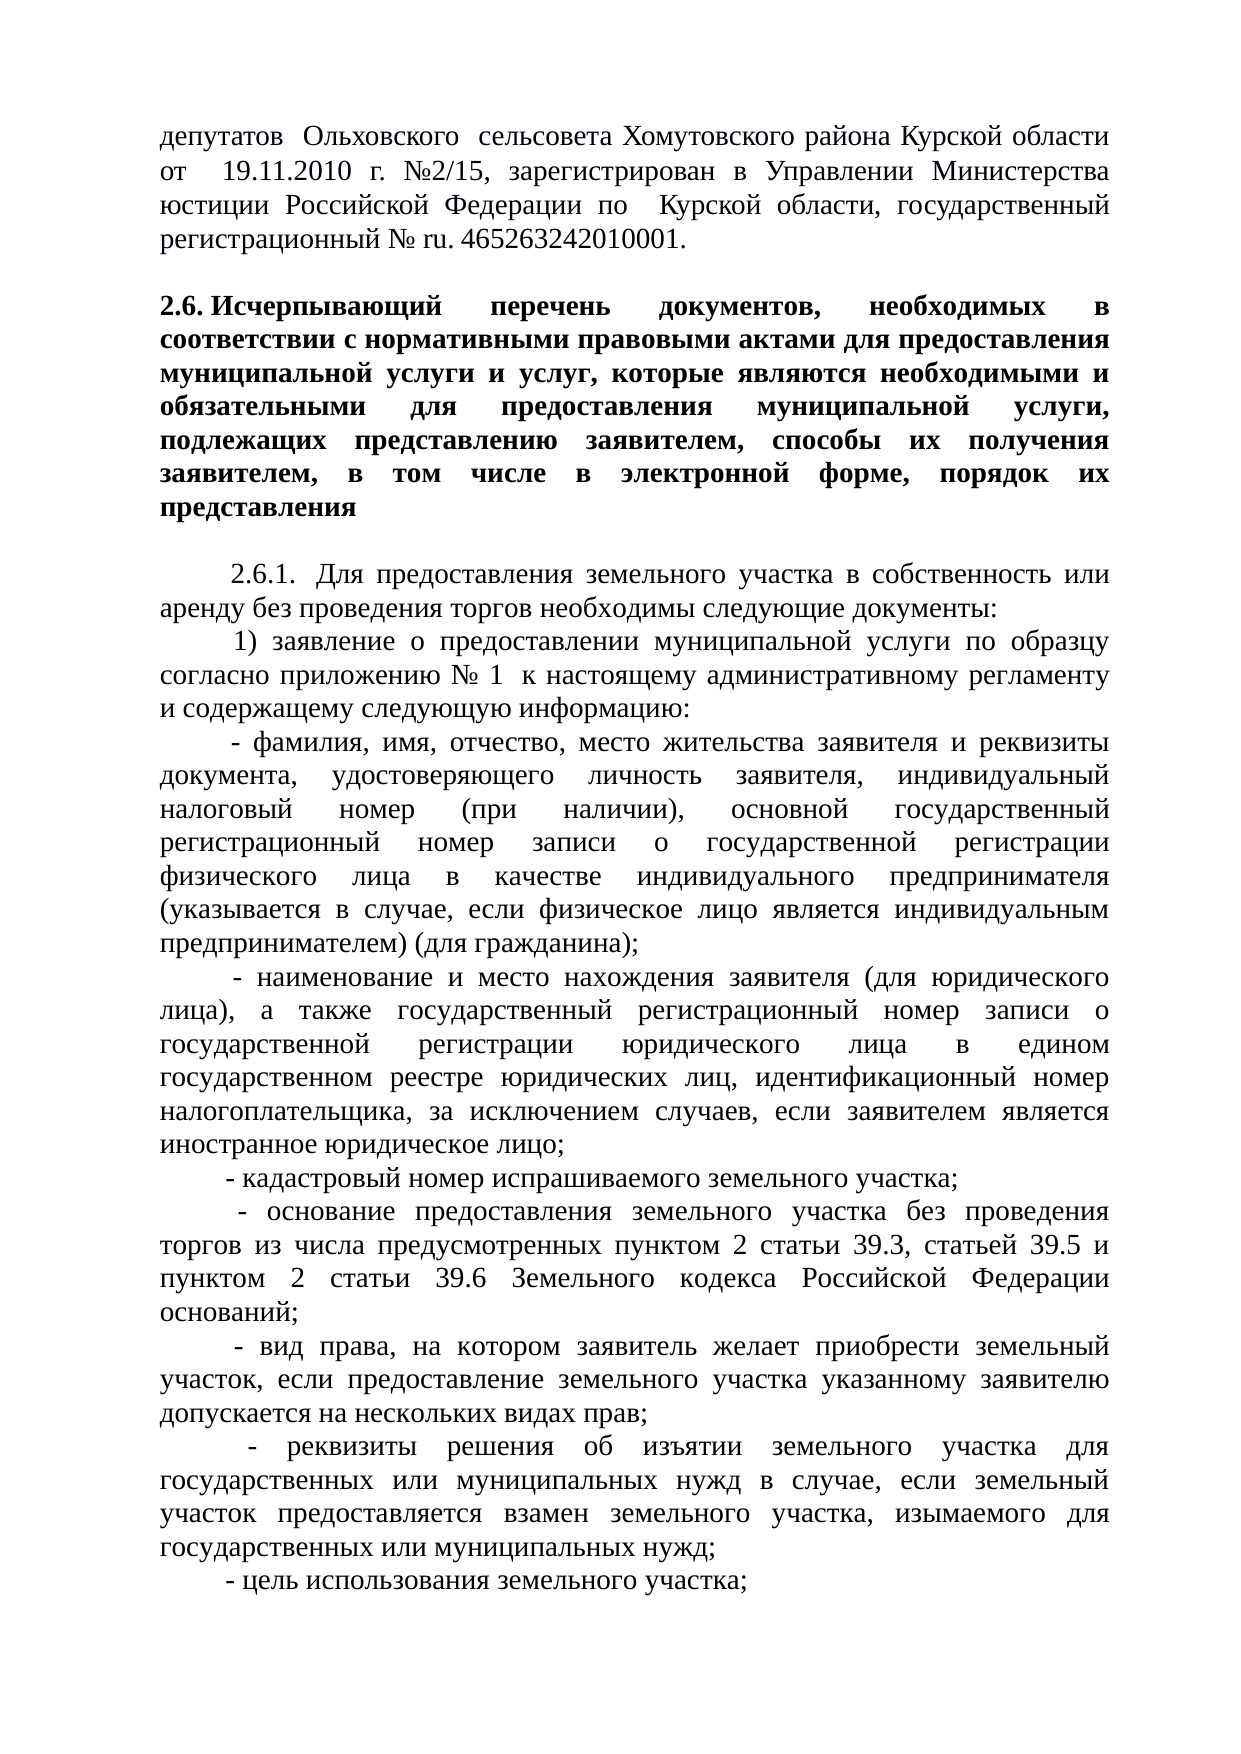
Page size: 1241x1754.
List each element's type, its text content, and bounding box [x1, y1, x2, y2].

text 1) заявление о предоставлении муниципальной услуги по образцу согласно приложению № 1 к настоящему административному регламенту и содержащему следующую информацию: [159, 623, 1110, 724]
text - кадастровый номер испрашиваемого земельного участка; [159, 1160, 1110, 1193]
text - основание предоставления земельного участка без проведения торгов из числа предусмотренных пунктом 2 статьи 39.3, статьей 39.5 и пунктом 2 статьи 39.6 Земельного кодекса Российской Федерации оснований; [159, 1193, 1110, 1328]
text - реквизиты решения об изъятии земельного участка для государственных или муниципальных нужд в случае, если земельный участок предоставляется взамен земельного участка, изымаемого для государственных или муниципальных нужд; [159, 1428, 1110, 1562]
text 2.6. Исчерпывающий перечень документов, необходимых в соответствии с нормативными правовыми актами для предоставления муниципальной услуги и услуг, которые являются необходимыми и обязательными для предоставления муниципальной услуги, подлежащих представлению заявителем, способы их получения заявителем, в том числе в электронной форме, порядок их представления [159, 288, 1110, 523]
text - цель использования земельного участка; [159, 1562, 1110, 1596]
text 2.6.1. Для предоставления земельного участка в собственность или аренду без проведения торгов необходимы следующие документы: [159, 556, 1110, 623]
text - вид права, на котором заявитель желает приобрести земельный участок, если предоставление земельного участка указанному заявителю допускается на нескольких видах прав; [159, 1328, 1110, 1428]
text - наименование и место нахождения заявителя (для юридического лица), а также государственный регистрационный номер записи о государственной регистрации юридического лица в едином государственном реестре юридических лиц, идентификационный номер налогоплательщика, за исключением случаев, если заявителем является иностранное юридическое лицо; [159, 959, 1110, 1160]
text - фамилия, имя, отчество, место жительства заявителя и реквизиты документа, удостоверяющего личность заявителя, индивидуальный налоговый номер (при наличии), основной государственный регистрационный номер записи о государственной регистрации физического лица в качестве индивидуального предпринимателя (указывается в случае, если физическое лицо является индивидуальным предпринимателем) (для гражданина); [159, 724, 1110, 959]
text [159, 118, 1110, 254]
